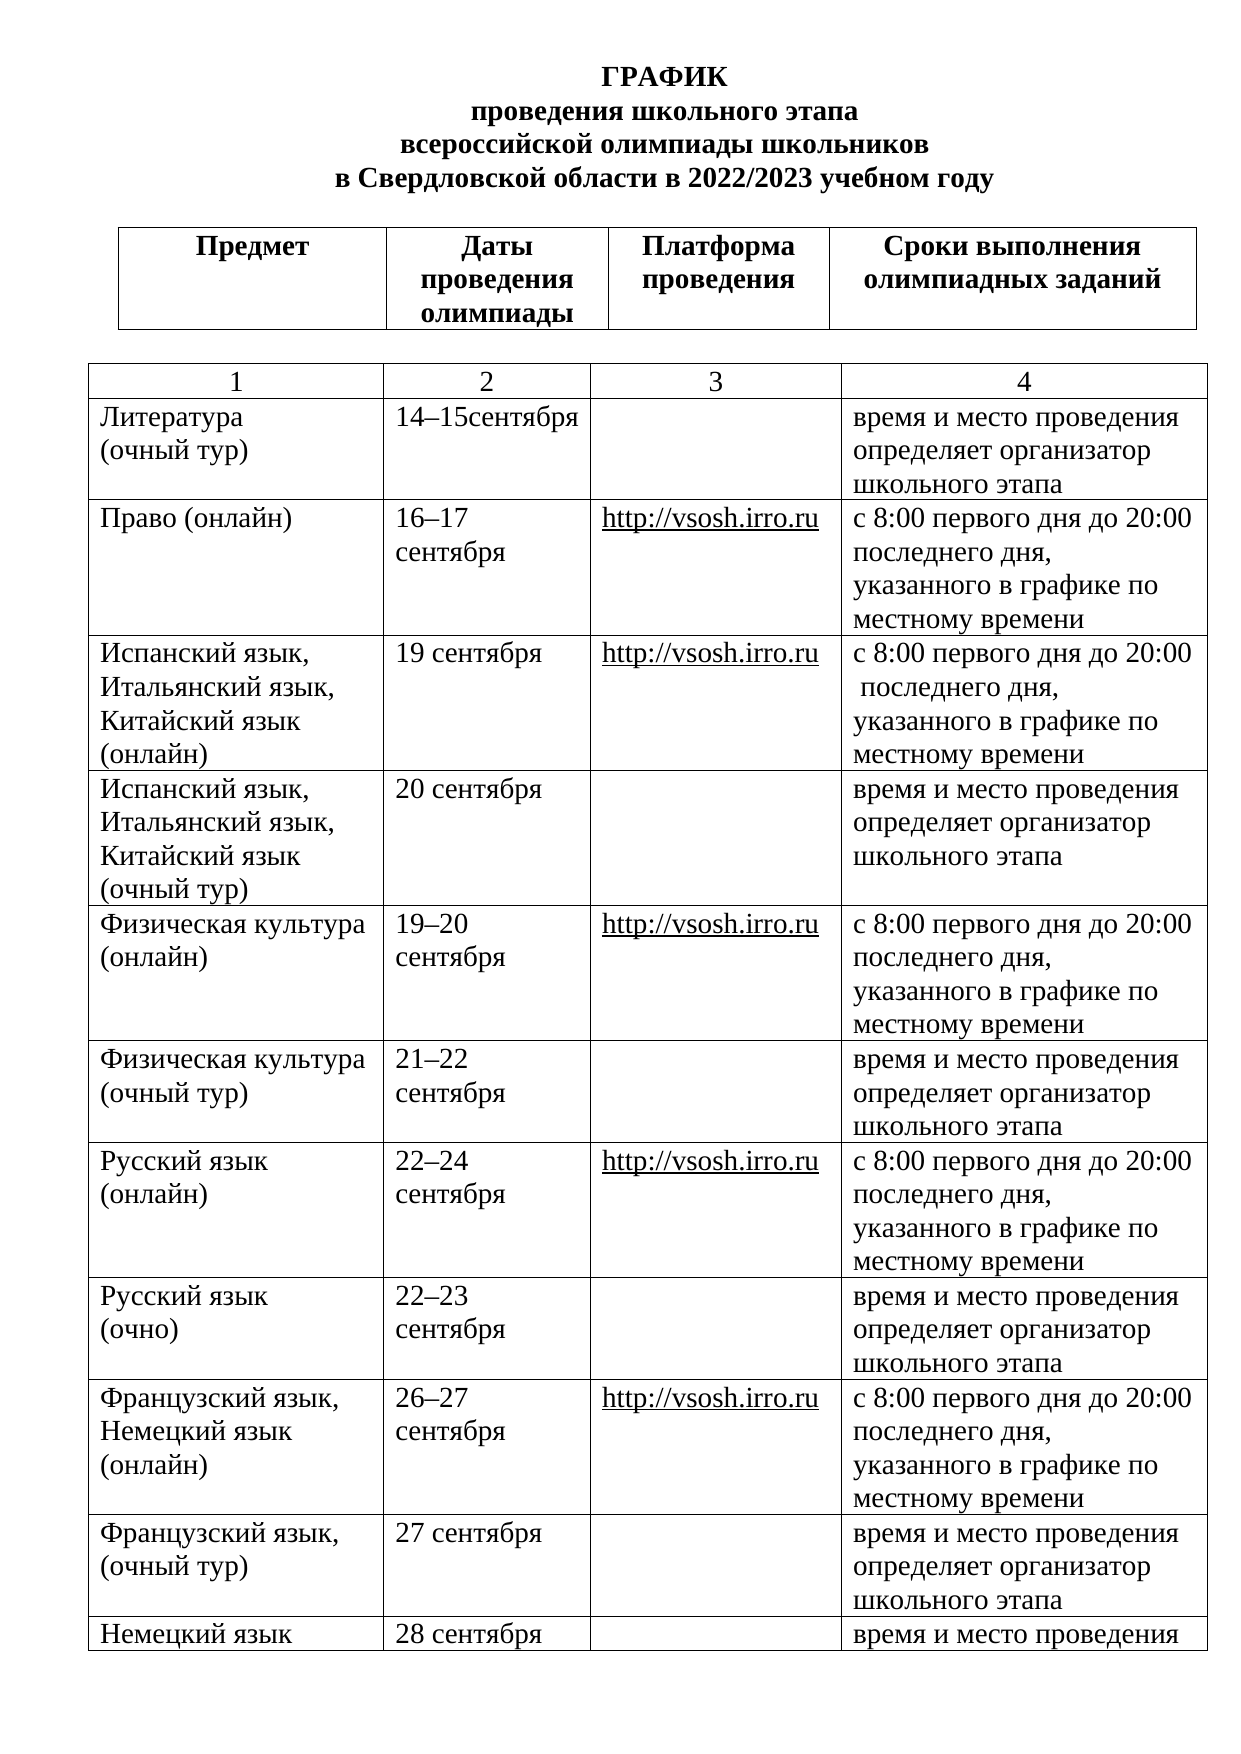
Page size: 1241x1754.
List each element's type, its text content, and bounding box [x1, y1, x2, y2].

table_cell Физическая культура (онлайн) [89, 906, 383, 1040]
table_cell Право (онлайн) [89, 500, 383, 634]
table_cell http://vsosh.irro.ru [591, 1380, 841, 1514]
table_cell Литература (очный тур) [89, 399, 383, 499]
table_cell 19–20 сентября [384, 906, 590, 1040]
table_cell время и место проведения определяет организатор школьного этапа [842, 1278, 1207, 1379]
table_cell 26–27 сентября [384, 1380, 590, 1514]
table_cell 20 сентября [384, 771, 590, 905]
table_cell 28 сентября [384, 1617, 590, 1650]
table_cell 19 сентября [384, 636, 590, 770]
table_cell Французский язык, Немецкий язык (онлайн) [89, 1380, 383, 1514]
table_header Сроки выполнения олимпиадных заданий [830, 228, 1196, 328]
table_header 2 [384, 364, 590, 398]
table_cell http://vsosh.irro.ru [591, 636, 841, 770]
table_header Платформа проведения [609, 228, 829, 328]
table_cell с 8:00 первого дня до 20:00 последнего дня, указанного в графике по местному времени [842, 906, 1207, 1040]
table_cell 22–24 сентября [384, 1143, 590, 1277]
table_cell [591, 1041, 841, 1142]
text всероссийской олимпиады школьников [177, 126, 1152, 160]
table_cell Испанский язык, Итальянский язык, Китайский язык (онлайн) [89, 636, 383, 770]
text проведения школьного этапа [177, 93, 1152, 126]
table_cell 22–23 сентября [384, 1278, 590, 1379]
table_cell 16–17 сентября [384, 500, 590, 634]
table_header 4 [842, 364, 1207, 398]
table_cell время и место проведения определяет организатор школьного этапа [842, 771, 1207, 905]
table_cell с 8:00 первого дня до 20:00 последнего дня, указанного в графике по местному времени [842, 636, 1207, 770]
table_cell [591, 399, 841, 499]
table_cell с 8:00 первого дня до 20:00 последнего дня, указанного в графике по местному времени [842, 1380, 1207, 1514]
table_cell [591, 1278, 841, 1379]
text в Свердловской области в 2022/2023 учебном году [177, 160, 1152, 193]
table_cell [591, 771, 841, 905]
table_cell [591, 1515, 841, 1616]
table_header Предмет [119, 228, 386, 328]
table_cell [591, 1617, 841, 1650]
table_cell 27 сентября [384, 1515, 590, 1616]
table_cell время и место проведения определяет организатор школьного этапа [842, 1041, 1207, 1142]
table_cell время и место проведения определяет организатор школьного этапа [842, 399, 1207, 499]
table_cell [842, 1515, 1207, 1616]
table_cell 21–22 сентября [384, 1041, 590, 1142]
table_cell с 8:00 первого дня до 20:00 последнего дня, указанного в графике по местному времени [842, 1143, 1207, 1277]
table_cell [842, 1617, 1207, 1650]
table_cell Физическая культура (очный тур) [89, 1041, 383, 1142]
table_header 3 [591, 364, 841, 398]
table_cell Русский язык (очно) [89, 1278, 383, 1379]
table_header 1 [89, 364, 383, 398]
table_cell http://vsosh.irro.ru [591, 1143, 841, 1277]
text ГРАФИК [177, 59, 1152, 93]
table_cell 14–15сентября [384, 399, 590, 499]
table_cell с 8:00 первого дня до 20:00 последнего дня, указанного в графике по местному времени [842, 500, 1207, 634]
table_header Даты проведения олимпиады [387, 228, 608, 328]
table_cell Русский язык (онлайн) [89, 1143, 383, 1277]
table_cell Испанский язык, Итальянский язык, Китайский язык (очный тур) [89, 771, 383, 905]
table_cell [89, 1617, 383, 1650]
table_cell http://vsosh.irro.ru [591, 906, 841, 1040]
table_cell Французский язык, (очный тур) [89, 1515, 383, 1616]
table_cell http://vsosh.irro.ru [591, 500, 841, 634]
